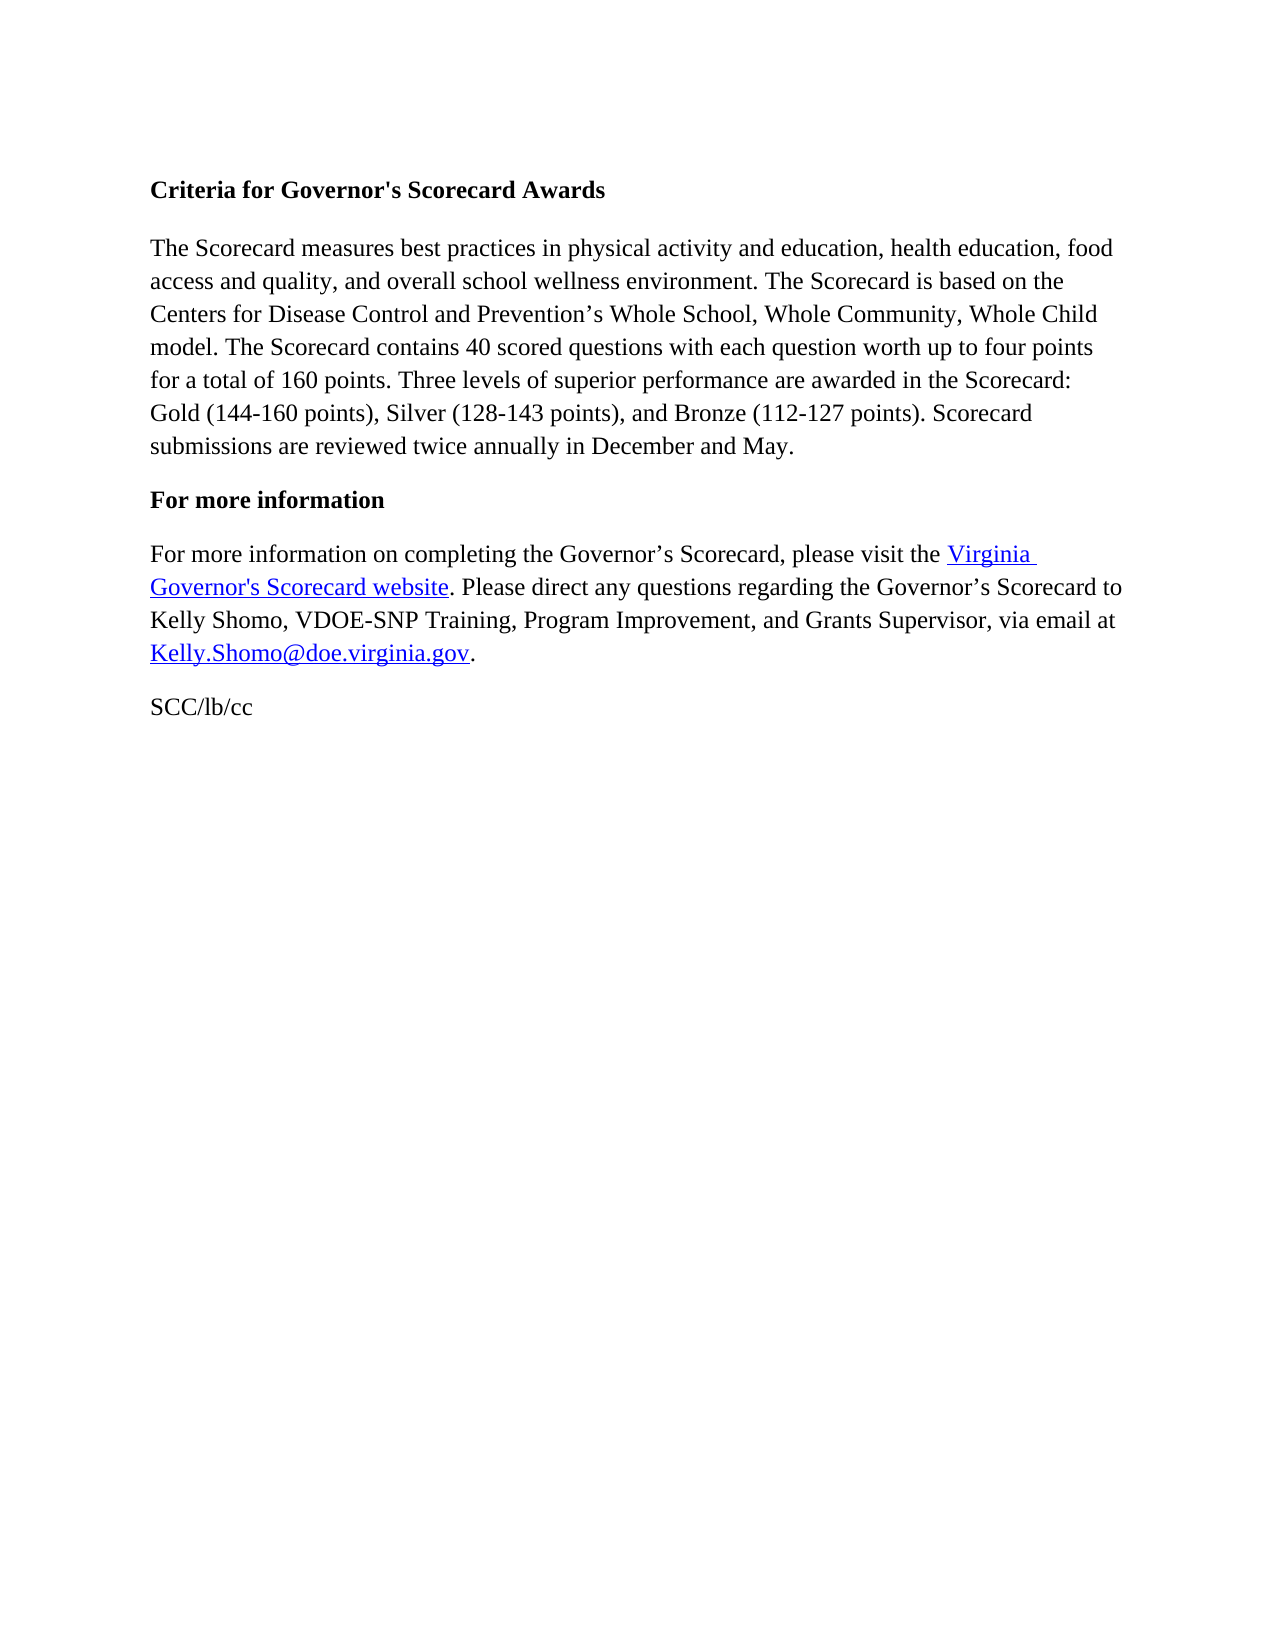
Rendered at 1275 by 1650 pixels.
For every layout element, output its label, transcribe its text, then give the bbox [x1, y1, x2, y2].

subtitle Criteria for Governor's Scorecard Awards [150, 175, 1125, 204]
subtitle For more information [150, 485, 1125, 514]
text SCC/lb/cc [150, 692, 1125, 721]
text The Scorecard measures best practices in physical activity and education, health education, food access and quality, and overall school wellness environment. The Scorecard is based on the Centers for Disease Control and Prevention’s Whole School, Whole Community, Whole Child model. The Scorecard contains 40 scored questions with each question worth up to four points for a total of 160 points. Three levels of superior performance are awarded in the Scorecard: Gold (144-160 points), Silver (128-143 points), and Bronze (112-127 points). Scorecard submissions are reviewed twice annually in December and May. [150, 233, 1125, 460]
text For more information on completing the Governor’s Scorecard, please visit the Virginia Governor's Scorecard website. Please direct any questions regarding the Governor’s Scorecard to Kelly Shomo, VDOE-SNP Training, Program Improvement, and Grants Supervisor, via email at Kelly.Shomo@doe.virginia.gov. [150, 539, 1125, 667]
